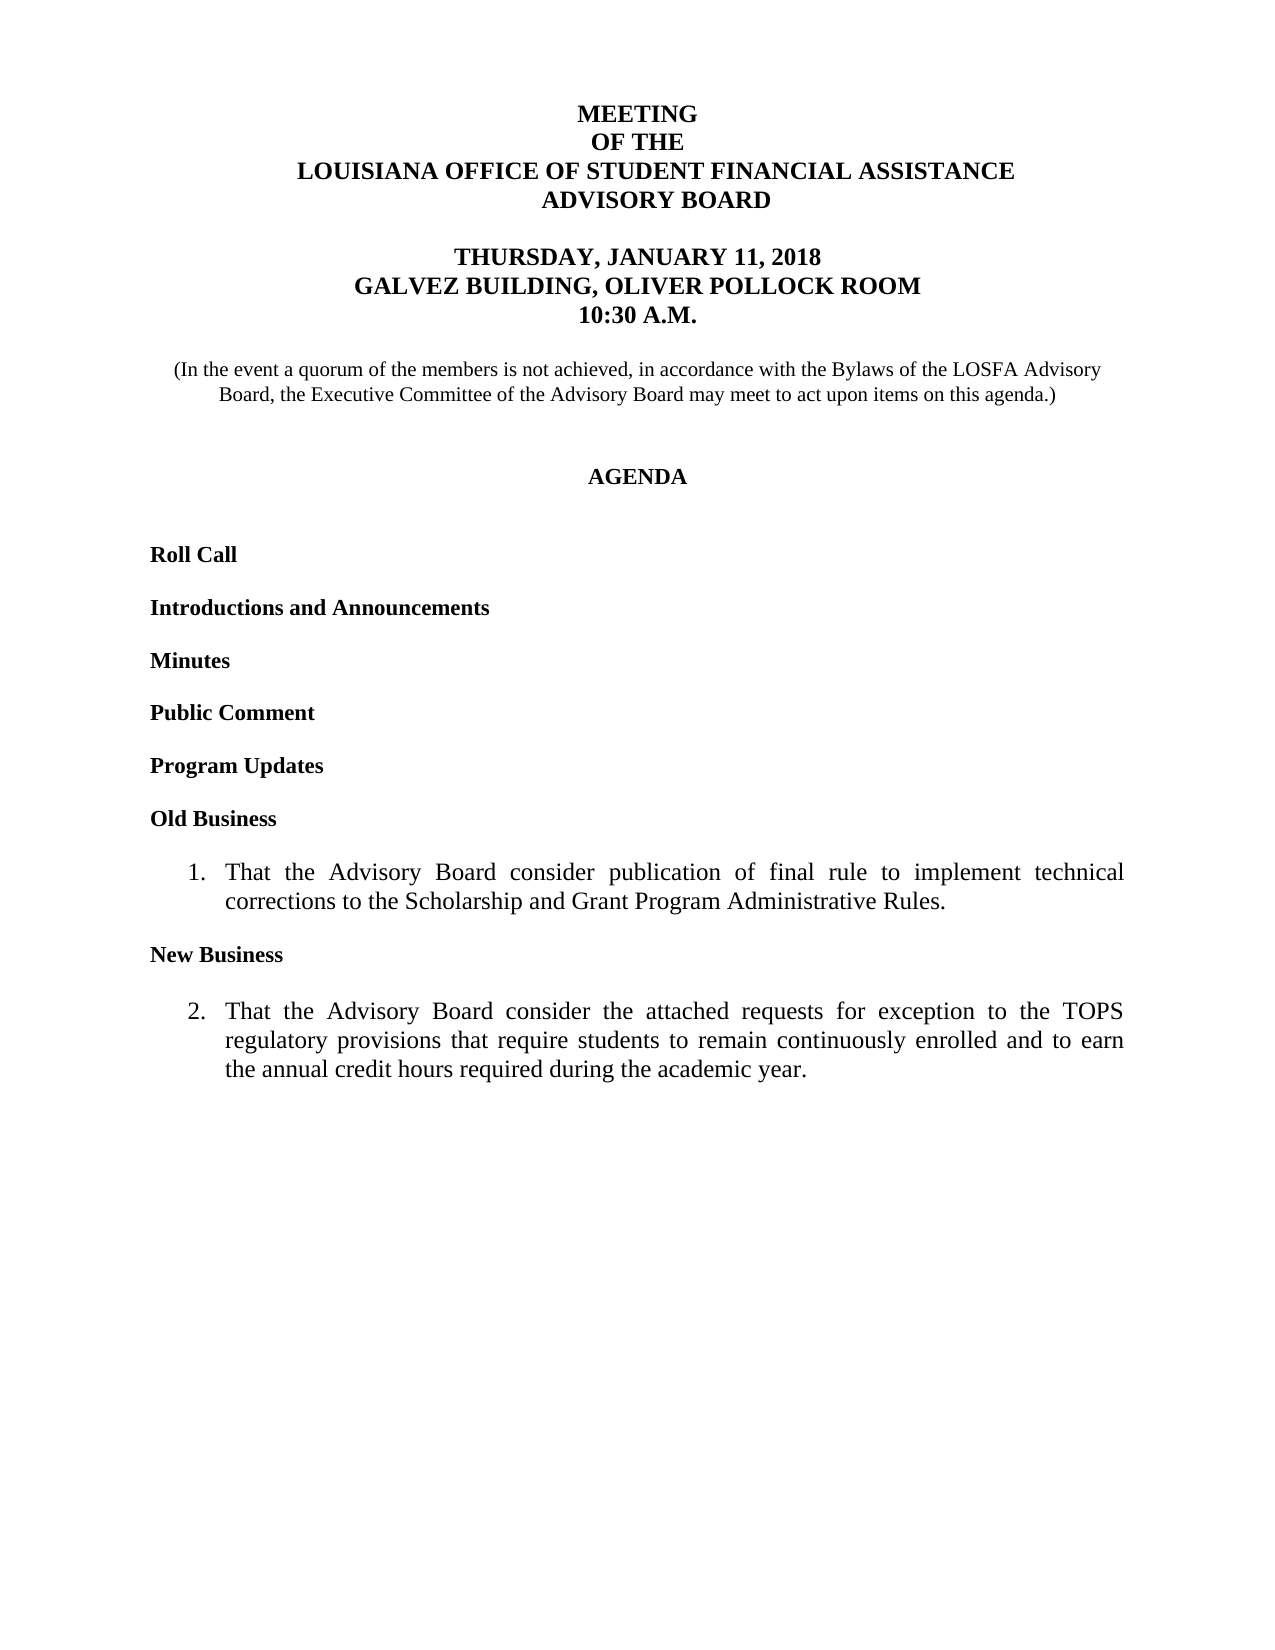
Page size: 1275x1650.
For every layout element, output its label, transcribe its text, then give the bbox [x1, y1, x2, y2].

subtitle THURSDAY, JANUARY 11, 2018 [150, 242, 1125, 271]
subtitle OF THE [150, 127, 1125, 156]
subtitle ADVISORY BOARD [187, 185, 1125, 214]
text GALVEZ BUILDING, OLIVER POLLOCK ROOM [150, 271, 1125, 300]
subtitle LOUISIANA OFFICE OF STUDENT FINANCIAL ASSISTANCE [187, 156, 1125, 185]
list That the Advisory Board consider publication of final rule to implement technical corrections to the Scholarship and Grant Program Administrative Rules. [187, 857, 1125, 915]
text 10:30 A.M. [150, 300, 1125, 329]
text (In the event a quorum of the members is not achieved, in accordance with the Bylaws of the LOSFA Advisory Board, the Executive Committee of the Advisory Board may meet to act upon items on this agenda.) [150, 357, 1125, 406]
subtitle Introductions and Announcements [150, 594, 1125, 620]
text Program Updates [150, 752, 1125, 778]
text Public Comment [150, 699, 1125, 726]
list That the Advisory Board consider the attached requests for exception to the TOPS regulatory provisions that require students to remain continuously enrolled and to earn the annual credit hours required during the academic year. [187, 996, 1125, 1083]
subtitle MEETING [150, 99, 1125, 127]
text Minutes [150, 647, 1125, 673]
text New Business [150, 941, 1125, 968]
text Old Business [150, 805, 1125, 831]
subtitle AGENDA [150, 463, 1125, 489]
subtitle Roll Call [150, 541, 1125, 568]
